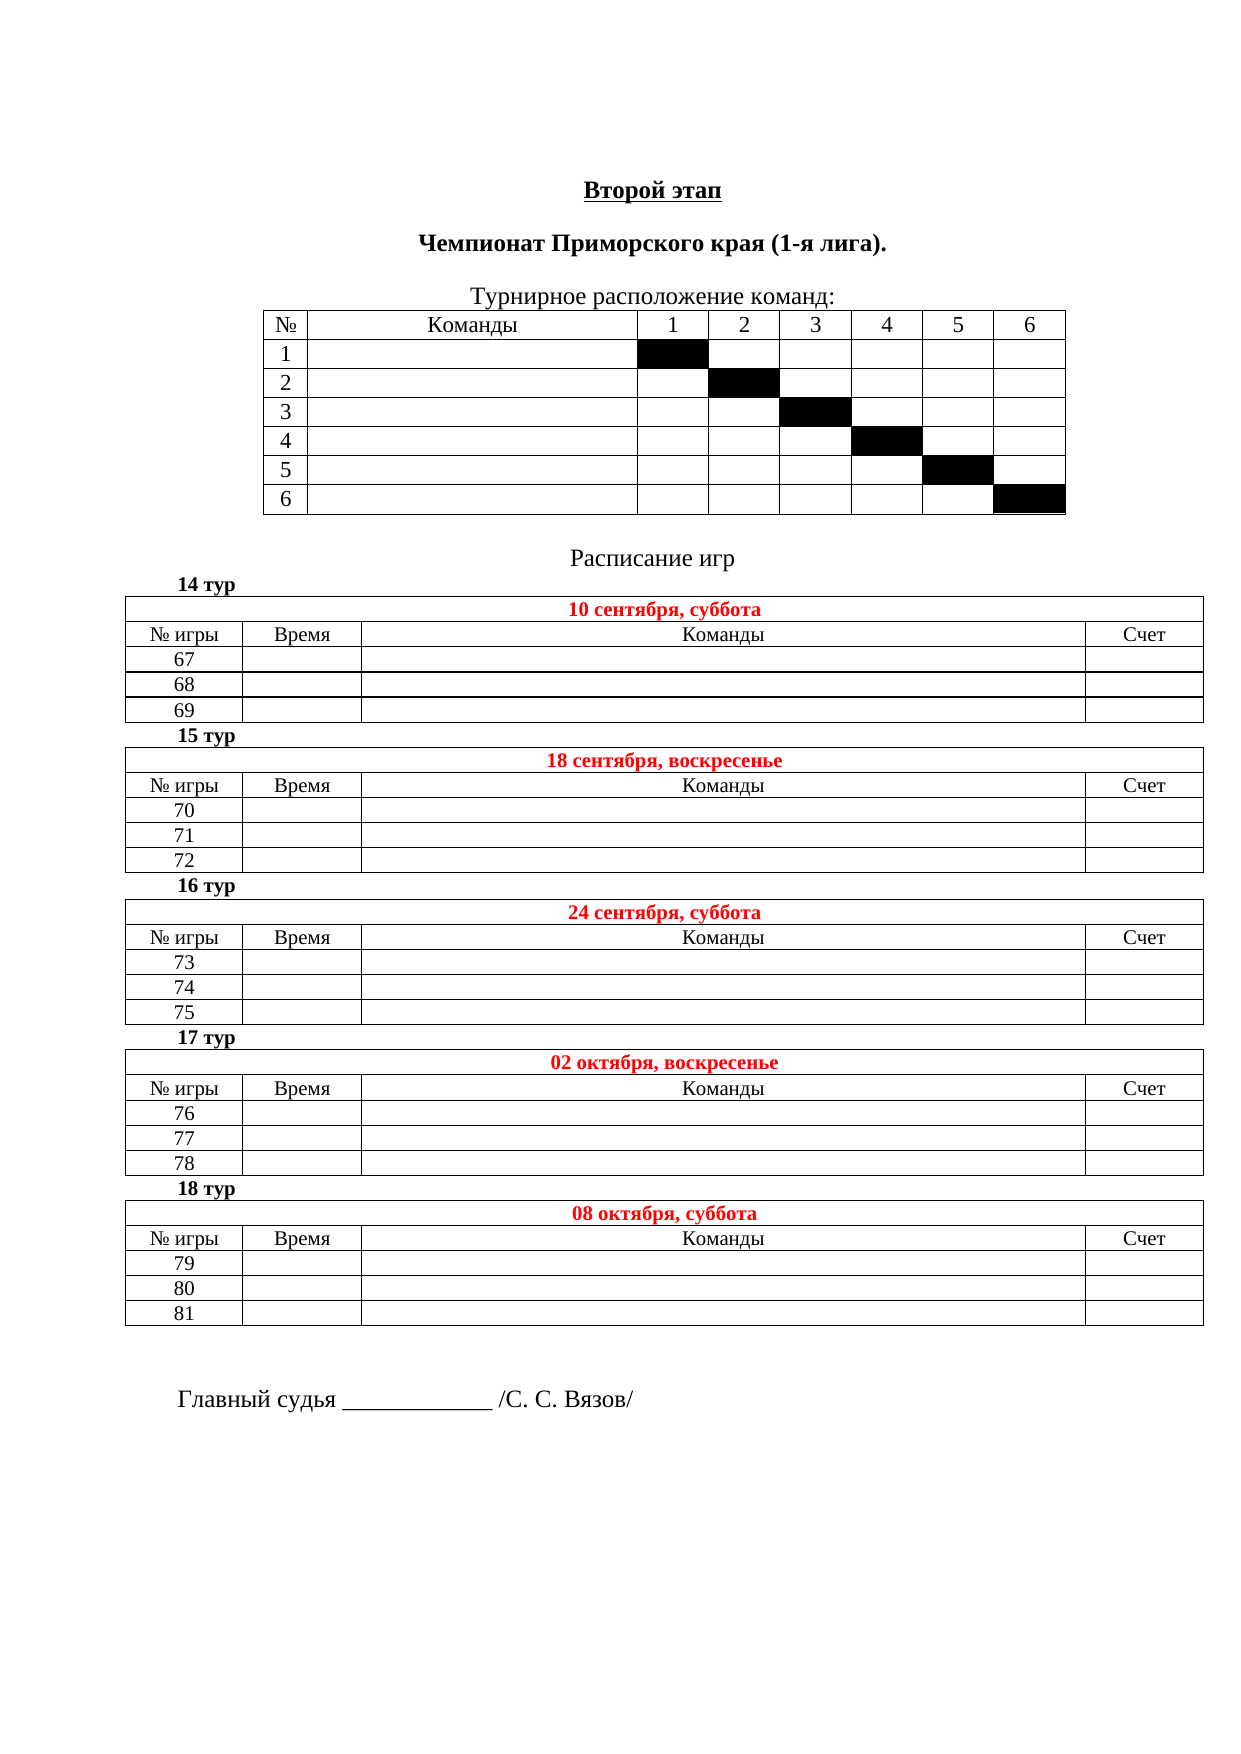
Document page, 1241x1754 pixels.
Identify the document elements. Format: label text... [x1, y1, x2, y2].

table_cell Время [243, 925, 361, 949]
table_cell [709, 369, 779, 397]
table_cell [780, 398, 851, 426]
table_cell 74 [126, 975, 242, 999]
table_cell [638, 456, 708, 484]
table_header 4 [852, 311, 922, 339]
table_cell [638, 398, 708, 426]
table_cell [1086, 1151, 1203, 1175]
text Расписание игр [177, 543, 1128, 572]
table_cell [243, 1301, 361, 1325]
table_cell № игры [126, 1226, 242, 1250]
table_cell Счет [1086, 773, 1203, 797]
table_cell [362, 848, 1085, 872]
table_cell 71 [126, 823, 242, 847]
table_cell [1086, 647, 1203, 671]
table_header 2 [709, 311, 779, 339]
table_cell Команды [362, 925, 1085, 949]
table_cell [709, 398, 779, 426]
table_cell [362, 673, 1085, 696]
table_header 24 сентября, суббота [126, 900, 1203, 924]
table_cell [923, 485, 993, 513]
table_cell [780, 427, 851, 455]
table_cell [852, 398, 922, 426]
table_header 18 сентября, воскресенье [126, 748, 1203, 772]
table_cell [362, 1151, 1085, 1175]
table_cell [308, 340, 637, 368]
text 14 тур [177, 572, 1128, 596]
table_cell [243, 1101, 361, 1124]
table_cell [852, 427, 922, 455]
table_cell [362, 1000, 1085, 1024]
table_header 6 [994, 311, 1065, 339]
table_cell Команды [362, 1226, 1085, 1250]
text Чемпионат Приморского края (1-я лига). [177, 228, 1128, 257]
table_cell [243, 950, 361, 974]
table_cell 67 [126, 647, 242, 671]
table_cell [638, 369, 708, 397]
table_cell [994, 398, 1065, 426]
table_cell [1086, 1251, 1203, 1275]
table_cell [243, 975, 361, 999]
table_cell [994, 340, 1065, 368]
table_cell Команды [362, 773, 1085, 797]
table_cell [709, 485, 779, 513]
table_header 02 октября, воскресенье [126, 1050, 1203, 1074]
text Турнирное расположение команд: [177, 281, 1128, 310]
table_cell Счет [1086, 1075, 1203, 1099]
table_cell [923, 427, 993, 455]
table_cell [1086, 698, 1203, 722]
table_cell [308, 485, 637, 513]
table_cell Время [243, 622, 361, 646]
text Главный судья ____________ /С. С. Вязов/ [177, 1384, 1128, 1413]
table_cell [362, 698, 1085, 722]
table_cell [362, 798, 1085, 822]
table_cell [362, 1101, 1085, 1124]
table_cell 75 [126, 1000, 242, 1024]
table_cell 80 [126, 1276, 242, 1300]
table_cell [994, 369, 1065, 397]
table_cell Время [243, 1075, 361, 1099]
table_cell [362, 1126, 1085, 1150]
table_cell [923, 369, 993, 397]
table_cell [362, 1301, 1085, 1325]
table_header 10 сентября, суббота [126, 597, 1203, 621]
text 15 тур [177, 723, 1128, 747]
table_cell [1086, 1000, 1203, 1024]
table_cell [243, 1251, 361, 1275]
table_cell 5 [264, 456, 307, 484]
table_cell [1086, 1126, 1203, 1150]
table_cell 3 [264, 398, 307, 426]
table_cell 81 [126, 1301, 242, 1325]
table_cell [243, 1151, 361, 1175]
table_cell [243, 698, 361, 722]
table_cell [1086, 673, 1203, 696]
table_cell [243, 823, 361, 847]
table_cell [780, 456, 851, 484]
table_cell [243, 848, 361, 872]
table_cell [994, 456, 1065, 484]
table_cell 69 [126, 698, 242, 722]
table_cell [1086, 1301, 1203, 1325]
table_cell [243, 798, 361, 822]
table_cell [243, 673, 361, 696]
table_header Команды [308, 311, 637, 339]
table_cell [852, 369, 922, 397]
table_cell 78 [126, 1151, 242, 1175]
table_cell [852, 485, 922, 513]
table_cell Счет [1086, 1226, 1203, 1250]
table_cell 1 [264, 340, 307, 368]
table_header 08 октября, суббота [126, 1201, 1203, 1225]
table_cell [852, 456, 922, 484]
table_cell [852, 340, 922, 368]
table_cell 72 [126, 848, 242, 872]
table_cell [1086, 975, 1203, 999]
table_cell [638, 485, 708, 513]
table_header 1 [638, 311, 708, 339]
table_cell [638, 340, 708, 368]
text Второй этап [177, 176, 1128, 204]
table_cell [1086, 823, 1203, 847]
text 17 тур [177, 1025, 1128, 1049]
table_cell [362, 823, 1085, 847]
table_cell 77 [126, 1126, 242, 1150]
table_cell [1086, 848, 1203, 872]
table_cell [923, 398, 993, 426]
text 16 тур [177, 873, 1152, 897]
table_cell [362, 647, 1085, 671]
table_cell Время [243, 1226, 361, 1250]
table_cell Время [243, 773, 361, 797]
table_cell [362, 950, 1085, 974]
table_cell [994, 427, 1065, 455]
table_cell Команды [362, 622, 1085, 646]
table_cell [1086, 1276, 1203, 1300]
table_cell № игры [126, 773, 242, 797]
table_cell [709, 340, 779, 368]
table_header 3 [780, 311, 851, 339]
table_cell 2 [264, 369, 307, 397]
table_cell [780, 485, 851, 513]
table_cell [243, 1126, 361, 1150]
table_cell 73 [126, 950, 242, 974]
table_cell [638, 427, 708, 455]
table_cell № игры [126, 925, 242, 949]
table_cell Счет [1086, 622, 1203, 646]
table_cell [308, 456, 637, 484]
table_cell [362, 1276, 1085, 1300]
table_cell 79 [126, 1251, 242, 1275]
table_cell [923, 456, 993, 484]
table_cell № игры [126, 622, 242, 646]
table_header № [264, 311, 307, 339]
table_cell Счет [1086, 925, 1203, 949]
table_cell [709, 456, 779, 484]
table_cell [1086, 798, 1203, 822]
table_cell [243, 1000, 361, 1024]
table_cell 6 [264, 485, 307, 513]
table_cell 76 [126, 1101, 242, 1124]
table_cell [780, 369, 851, 397]
table_cell [308, 427, 637, 455]
table_cell [709, 427, 779, 455]
table_cell [923, 340, 993, 368]
table_cell [243, 1276, 361, 1300]
table_cell [1086, 1101, 1203, 1124]
table_cell № игры [126, 1075, 242, 1099]
table_cell [362, 975, 1085, 999]
table_cell 70 [126, 798, 242, 822]
table_cell [243, 647, 361, 671]
text 18 тур [177, 1176, 1128, 1200]
table_cell 4 [264, 427, 307, 455]
table_cell Команды [362, 1075, 1085, 1099]
table_cell [994, 485, 1065, 513]
table_cell [308, 398, 637, 426]
table_cell [1086, 950, 1203, 974]
table_cell [308, 369, 637, 397]
table_cell 68 [126, 673, 242, 696]
table_cell [780, 340, 851, 368]
table_header 5 [923, 311, 993, 339]
table_cell [362, 1251, 1085, 1275]
